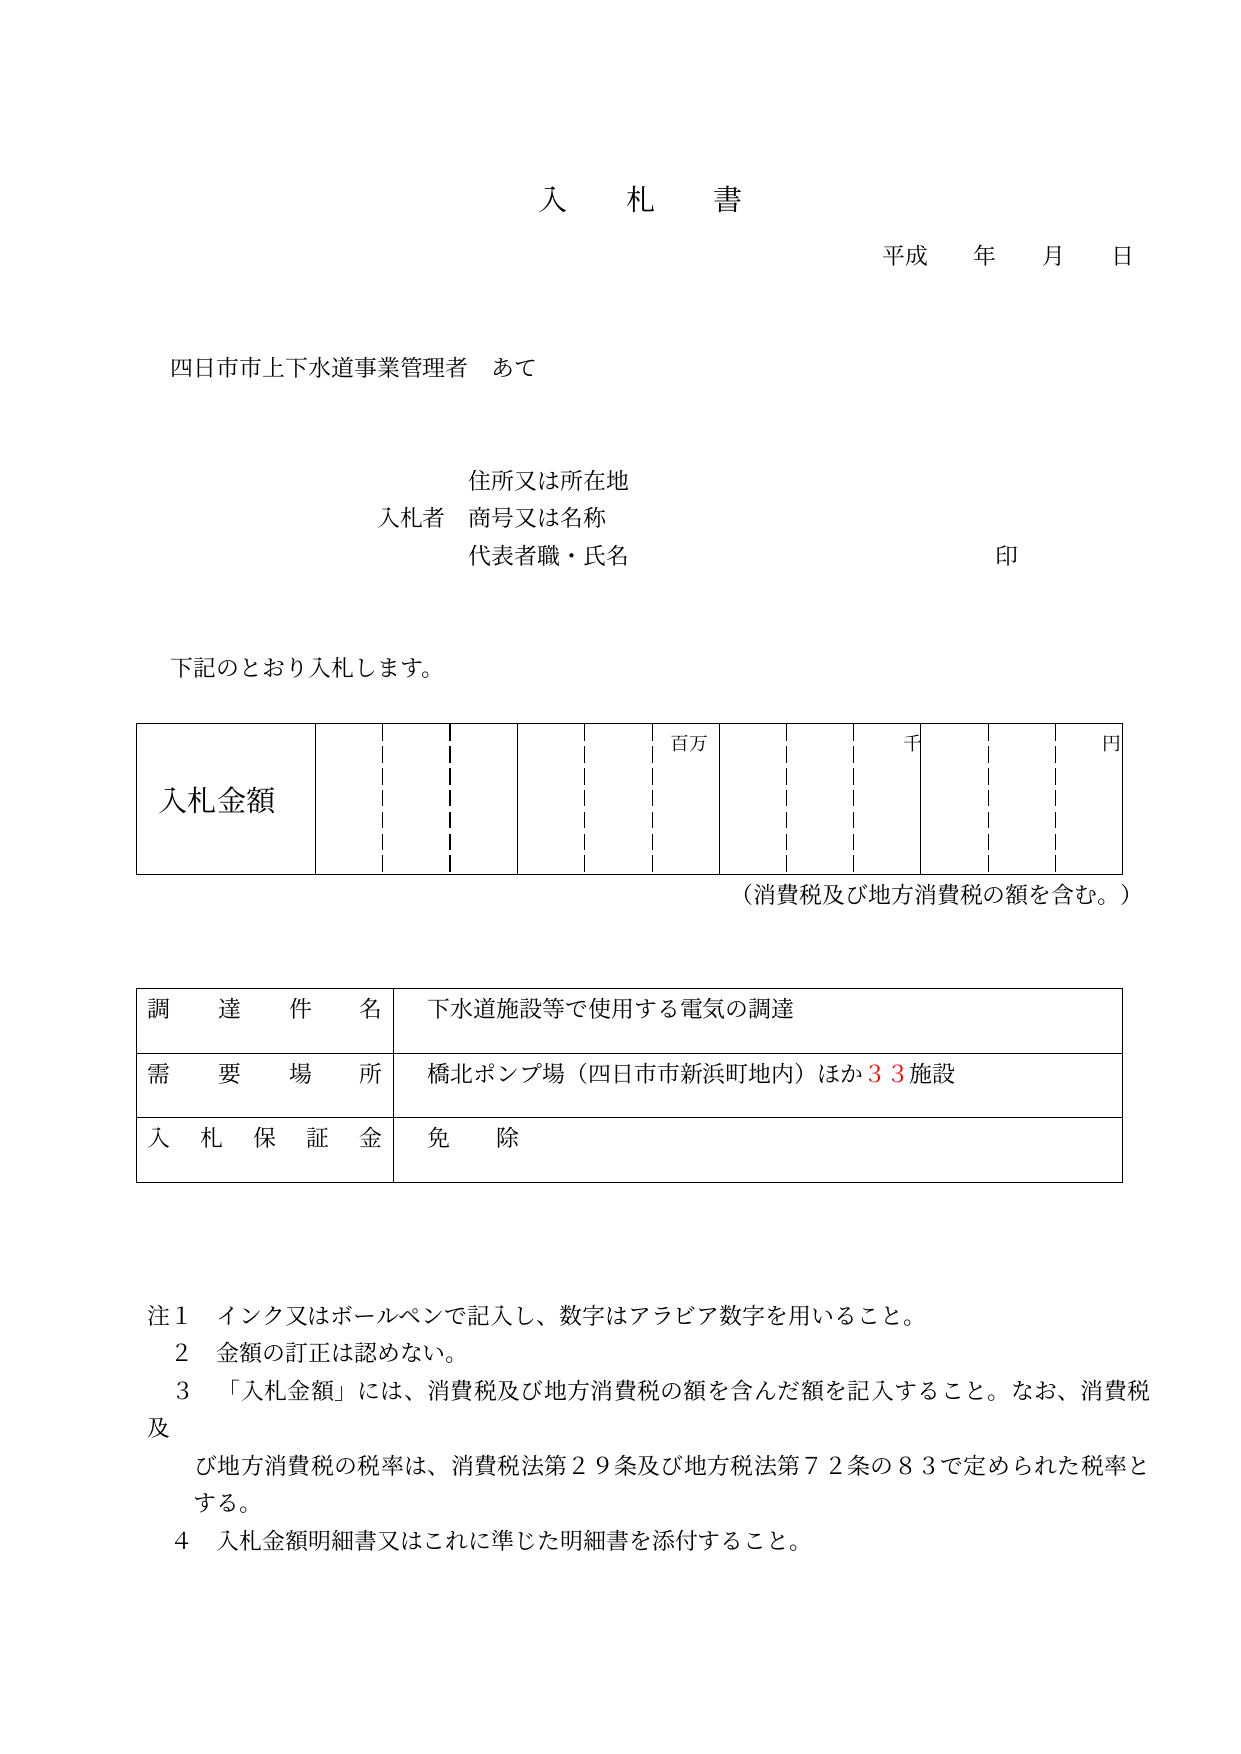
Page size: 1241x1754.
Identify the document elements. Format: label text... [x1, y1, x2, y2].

table_header [988, 724, 1055, 874]
table_header [518, 724, 584, 874]
text 四日市市上下水道事業管理者 あて [148, 348, 1042, 386]
table_header 円 [1055, 724, 1122, 874]
text ３ 「入札金額」には、消費税及び地方消費税の額を含んだ額を記入すること。なお、消費税及 [148, 1371, 1154, 1446]
table_header 千 [854, 724, 920, 874]
table_cell 入札保証金 [137, 1118, 393, 1182]
text ２ 金額の訂正は認めない。 [148, 1333, 1051, 1371]
text 注１ インク又はボールペンで記入し、数字はアラビア数字を用いること。 [148, 1296, 1051, 1333]
text 入 札 書 [148, 161, 1134, 236]
table_cell 橋北ポンプ場（四日市市新浜町地内）ほか３３施設 [394, 1054, 1122, 1117]
table_header [316, 724, 383, 874]
table_header [450, 724, 517, 874]
text ４ 入札金額明細書又はこれに準じた明細書を添付すること。 [148, 1521, 1154, 1558]
text 下記のとおり入札します。 [148, 648, 1042, 686]
table_header [786, 724, 854, 874]
text （消費税及び地方消費税の額を含む。） [148, 875, 1143, 913]
table_header 下水道施設等で使用する電気の調達 [394, 989, 1122, 1052]
table_header [585, 724, 652, 874]
table_header 百万 [652, 724, 719, 874]
text 代表者職・氏名 印 [148, 536, 1042, 573]
table_header 入札金額 [137, 724, 315, 874]
text 住所又は所在地 [148, 461, 1042, 498]
text 入札者 商号又は名称 [148, 498, 1042, 536]
table_header 調達件名 [137, 989, 393, 1052]
text 平成 年 月 日 [148, 236, 1134, 273]
table_cell 需要場所 [137, 1054, 393, 1117]
table_header [383, 724, 450, 874]
table_header [921, 724, 988, 874]
text び地方消費税の税率は、消費税法第２９条及び地方税法第７２条の８３で定められた税率とする。 [148, 1446, 1154, 1521]
table_header [720, 724, 786, 874]
table_cell 免 除 [394, 1118, 1122, 1182]
